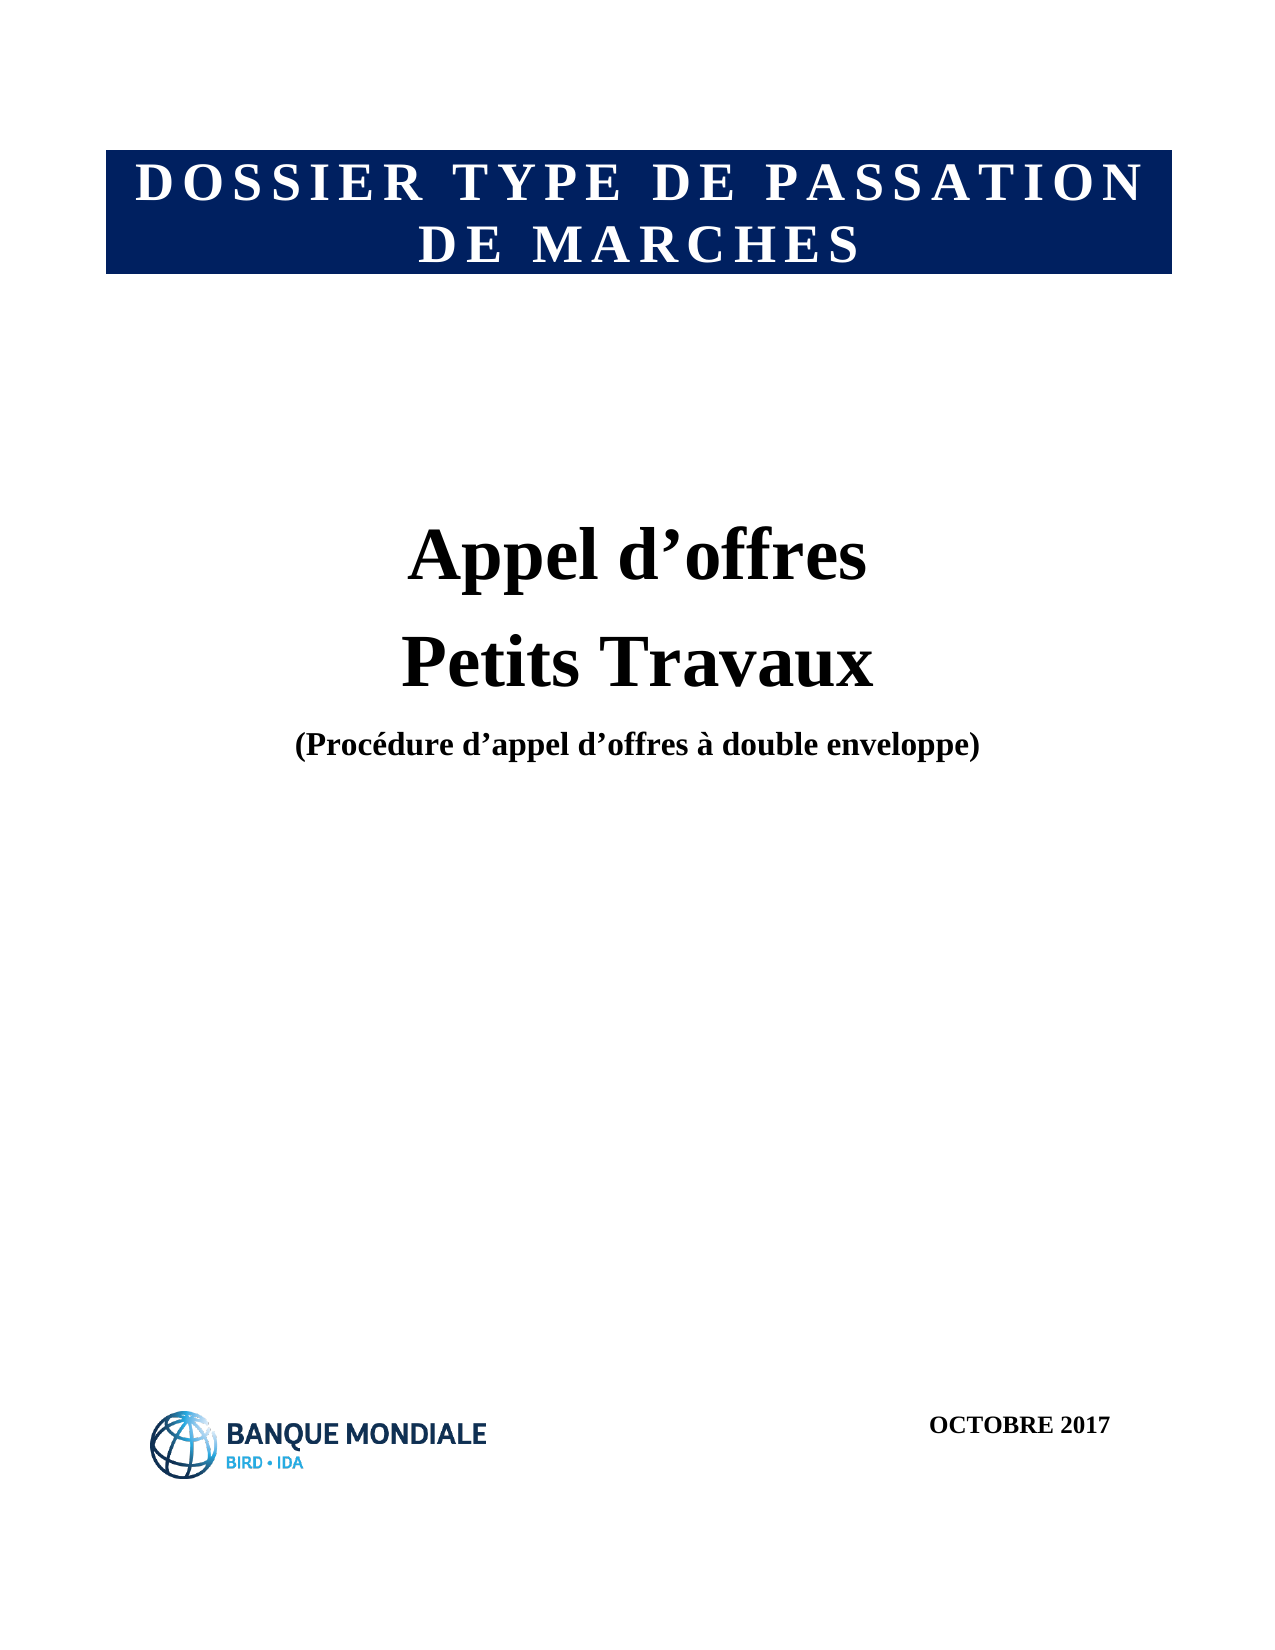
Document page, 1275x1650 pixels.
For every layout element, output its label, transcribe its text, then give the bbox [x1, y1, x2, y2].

picture [150, 1411, 486, 1479]
text Petits Travaux [150, 617, 1125, 703]
text Appel d’offres [150, 509, 1125, 596]
text (Procédure d’appel d’offres à double enveloppe) [150, 724, 1125, 762]
text DOSSIER TYPE DE PASSATION DE MARCHES [106, 150, 1172, 274]
